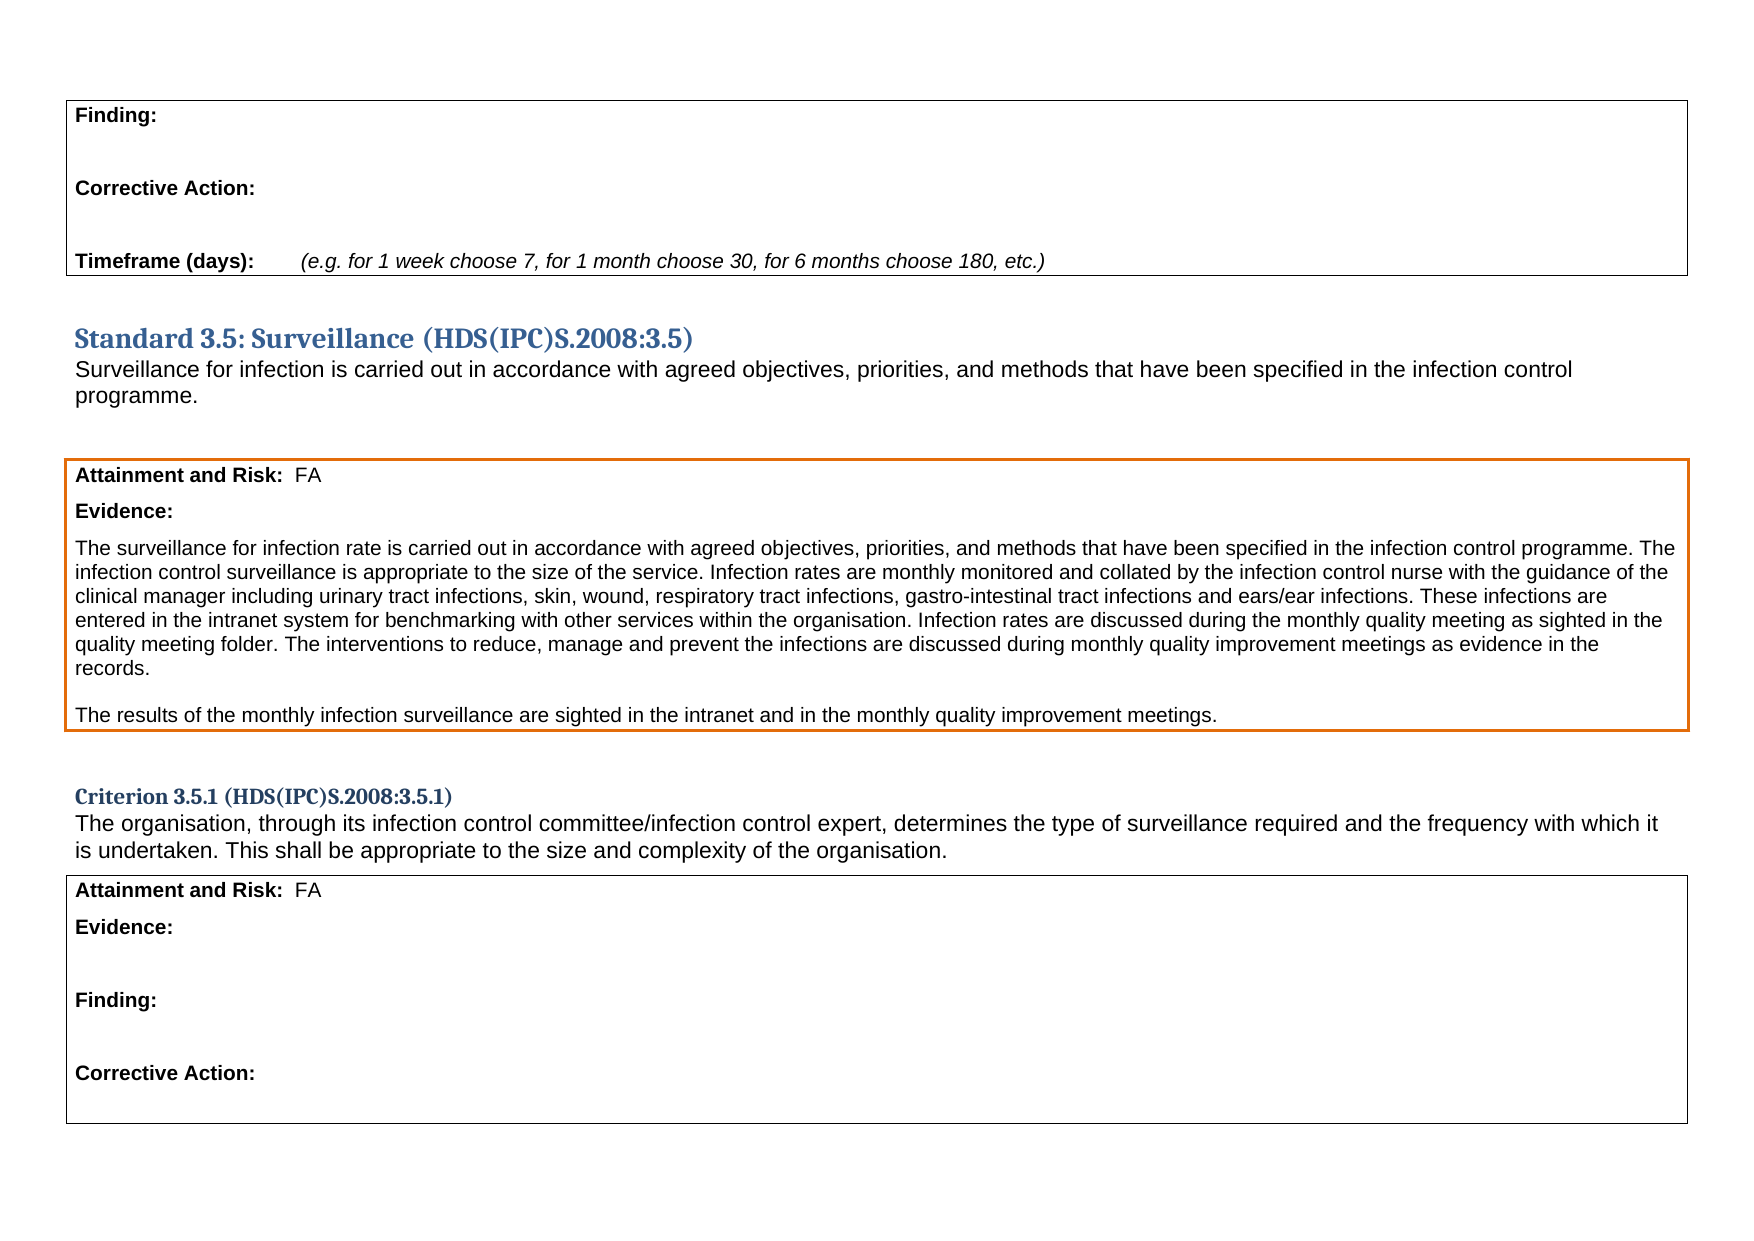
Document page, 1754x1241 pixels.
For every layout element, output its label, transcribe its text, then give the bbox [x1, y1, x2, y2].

text Timeframe (days): (e.g. for 1 week choose 7, for 1 month choose 30, for 6 months choose 180, etc.) [67, 246, 1687, 275]
text Finding: [67, 985, 1687, 1011]
text The surveillance for infection rate is carried out in accordance with agreed objectives, priorities, and methods that have been specified in the infection control programme. The infection control surveillance is appropriate to the size of the service. Infection rates are monthly monitored and collated by the infection control nurse with the guidance of the clinical manager including urinary tract infections, skin, wound, respiratory tract infections, gastro-intestinal tract infections and ears/ear infections. These infections are entered in the intranet system for benchmarking with other services within the organisation. Infection rates are discussed during the monthly quality meeting as sighted in the quality meeting folder. The interventions to reduce, manage and prevent the infections are discussed during monthly quality improvement meetings as evidence in the records. The results of the monthly infection surveillance are sighted in the intranet and in the monthly quality improvement meetings. [67, 530, 1687, 729]
text Attainment and Risk: FA [67, 461, 1687, 487]
text Corrective Action: [67, 1058, 1687, 1084]
text Corrective Action: [67, 173, 1687, 199]
subtitle Standard 3.5: Surveillance (HDS(IPC)S.2008:3.5) [75, 322, 1679, 356]
text Finding: [67, 101, 1687, 127]
text Evidence: [67, 912, 1687, 938]
text The organisation, through its infection control committee/infection control expert, determines the type of surveillance required and the frequency with which it is undertaken. This shall be appropriate to the size and complexity of the organisation. [75, 810, 1679, 863]
text Evidence: [67, 494, 1687, 523]
text Surveillance for infection is carried out in accordance with agreed objectives, priorities, and methods that have been specified in the infection control programme. [75, 356, 1679, 408]
text Attainment and Risk: FA [67, 876, 1687, 902]
subtitle Criterion 3.5.1 (HDS(IPC)S.2008:3.5.1) [75, 784, 1679, 810]
